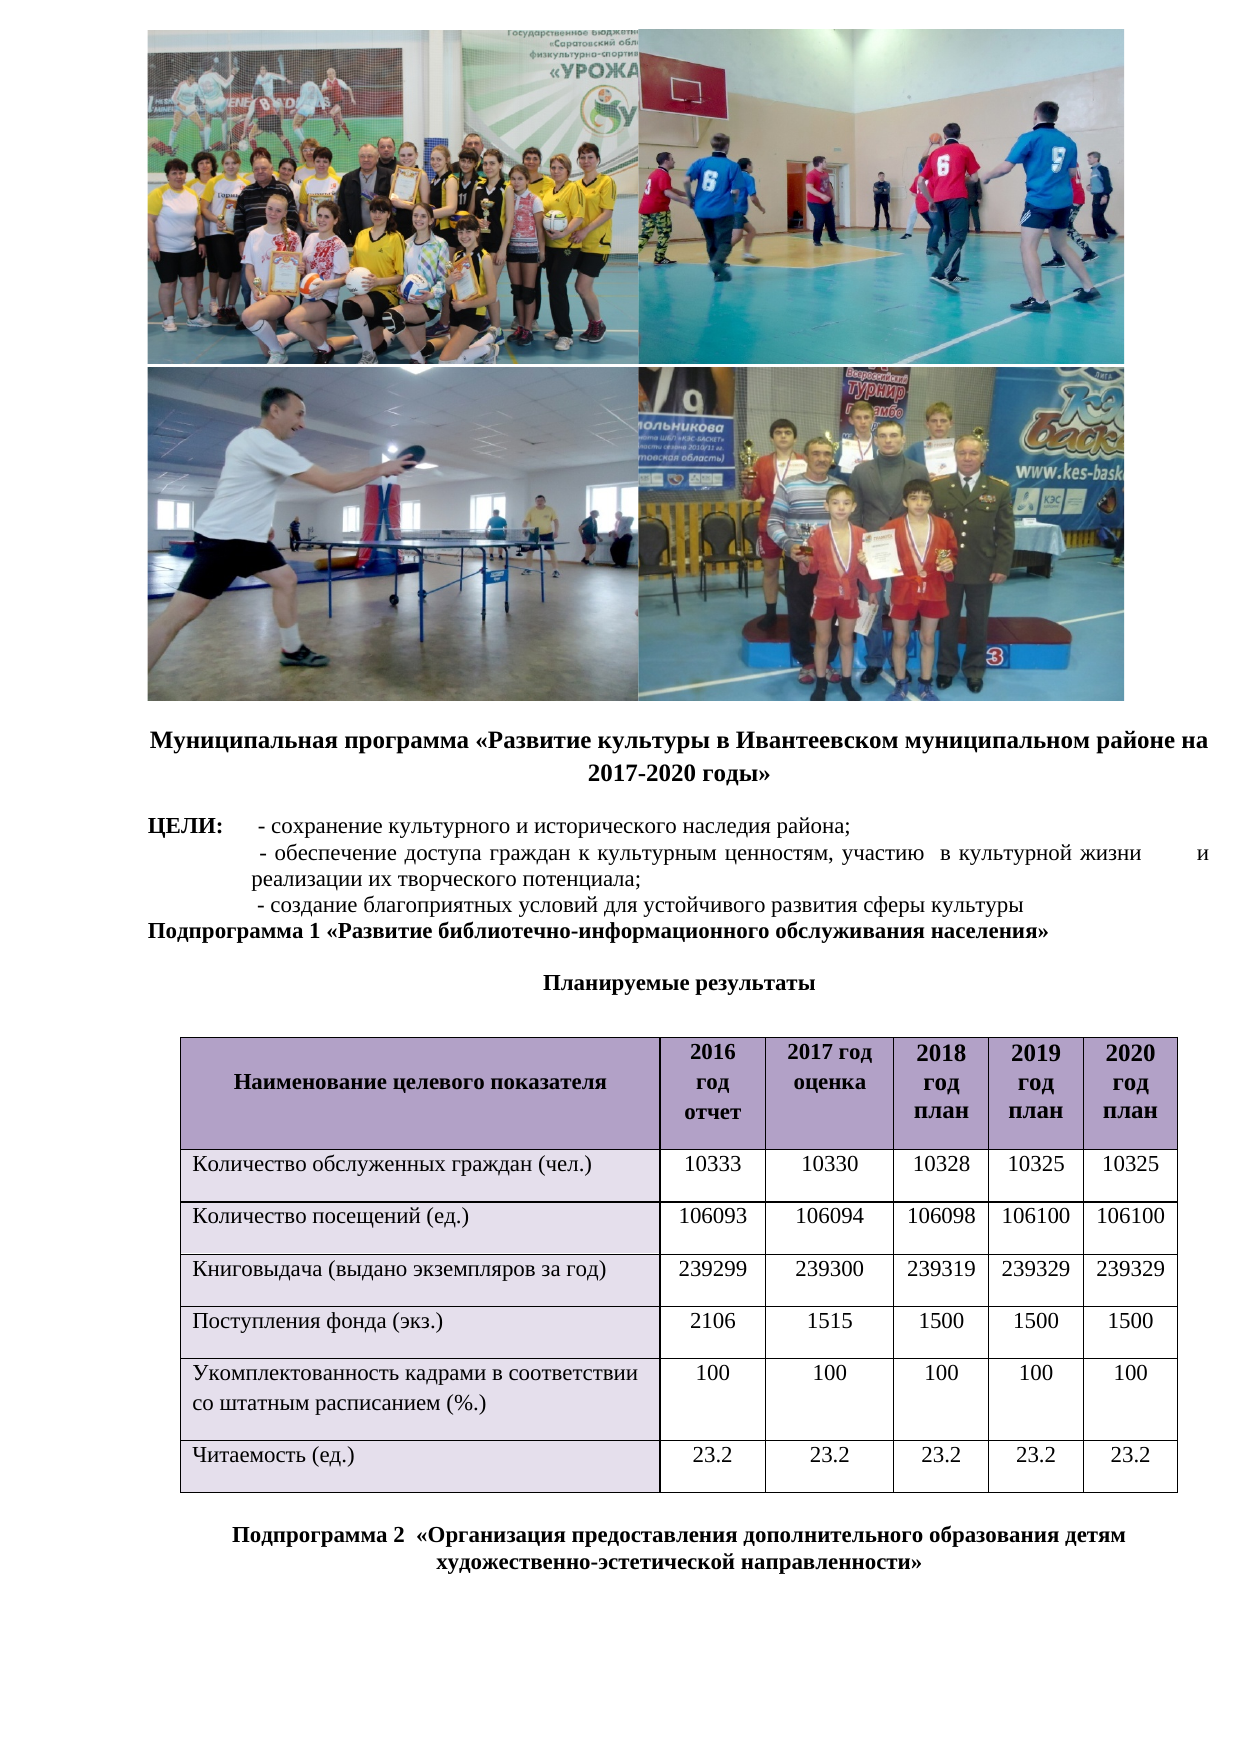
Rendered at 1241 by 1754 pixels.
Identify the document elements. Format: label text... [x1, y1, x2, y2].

table_cell 1500 [989, 1307, 1083, 1358]
table_cell 239329 [989, 1255, 1083, 1306]
table_cell 239329 [1084, 1255, 1177, 1306]
title художественно-эстетической направленности» [148, 1548, 1211, 1574]
table_header 2020 год план [1084, 1038, 1177, 1149]
table_cell 10325 [1084, 1150, 1177, 1201]
table_cell 106094 [766, 1203, 893, 1253]
table_cell 239299 [661, 1255, 765, 1306]
table_cell 23.2 [894, 1441, 988, 1492]
table_cell 10333 [661, 1150, 765, 1201]
table_header 2018 год план [894, 1038, 988, 1149]
table_header 2016 год отчет [661, 1038, 765, 1149]
table_cell Читаемость (ед.) [181, 1441, 659, 1492]
text - создание благоприятных условий для устойчивого развития сферы культуры [251, 891, 1211, 918]
table_cell 1500 [894, 1307, 988, 1358]
table_cell 100 [661, 1359, 765, 1440]
table_cell 106098 [894, 1203, 988, 1253]
table_cell 106093 [661, 1203, 765, 1253]
table_cell 10330 [766, 1150, 893, 1201]
table_cell 100 [1084, 1359, 1177, 1440]
table_header Наименование целевого показателя [181, 1038, 659, 1149]
table_cell 106100 [989, 1203, 1083, 1253]
table_cell 239319 [894, 1255, 988, 1306]
table_cell Книговыдача (выдано экземпляров за год) [181, 1255, 659, 1306]
table_cell 10328 [894, 1150, 988, 1201]
text ЦЕЛИ: - сохранение культурного и исторического наследия района; [148, 812, 1211, 838]
table_cell 106100 [1084, 1203, 1177, 1253]
table_cell 23.2 [989, 1441, 1083, 1492]
table_cell 1500 [1084, 1307, 1177, 1358]
table_cell 1515 [766, 1307, 893, 1358]
text - обеспечение доступа граждан к культурным ценностям, участию в культурной жизни и реализации их творческого потенциала; [251, 838, 1211, 891]
table_cell 23.2 [766, 1441, 893, 1492]
table_cell Укомплектованность кадрами в соответствии со штатным расписанием (%.) [181, 1359, 659, 1440]
table_header 2019 год план [989, 1038, 1083, 1149]
table_cell Количество посещений (ед.) [181, 1203, 659, 1253]
table_cell 100 [989, 1359, 1083, 1440]
table_cell 23.2 [661, 1441, 765, 1492]
table_cell 100 [766, 1359, 893, 1440]
text Планируемые результаты [148, 969, 1211, 995]
table_cell 2106 [661, 1307, 765, 1358]
title Подпрограмма 2 «Организация предоставления дополнительного образования детям [148, 1099, 1211, 1548]
text Подпрограмма 1 «Развитие библиотечно-информационного обслуживания населения» [148, 918, 1211, 944]
picture [147, 367, 1125, 701]
table_cell Количество обслуженных граждан (чел.) [181, 1150, 659, 1201]
table_cell Поступления фонда (экз.) [181, 1307, 659, 1358]
table_cell 100 [894, 1359, 988, 1440]
text Муниципальная программа «Развитие культуры в Ивантеевском муниципальном районе на 2017-2020 годы» [148, 725, 1211, 787]
table_cell 239300 [766, 1255, 893, 1306]
table_cell 23.2 [1084, 1441, 1177, 1492]
table_header 2017 год оценка [766, 1038, 893, 1149]
picture [147, 29, 1125, 364]
table_cell 10325 [989, 1150, 1083, 1201]
